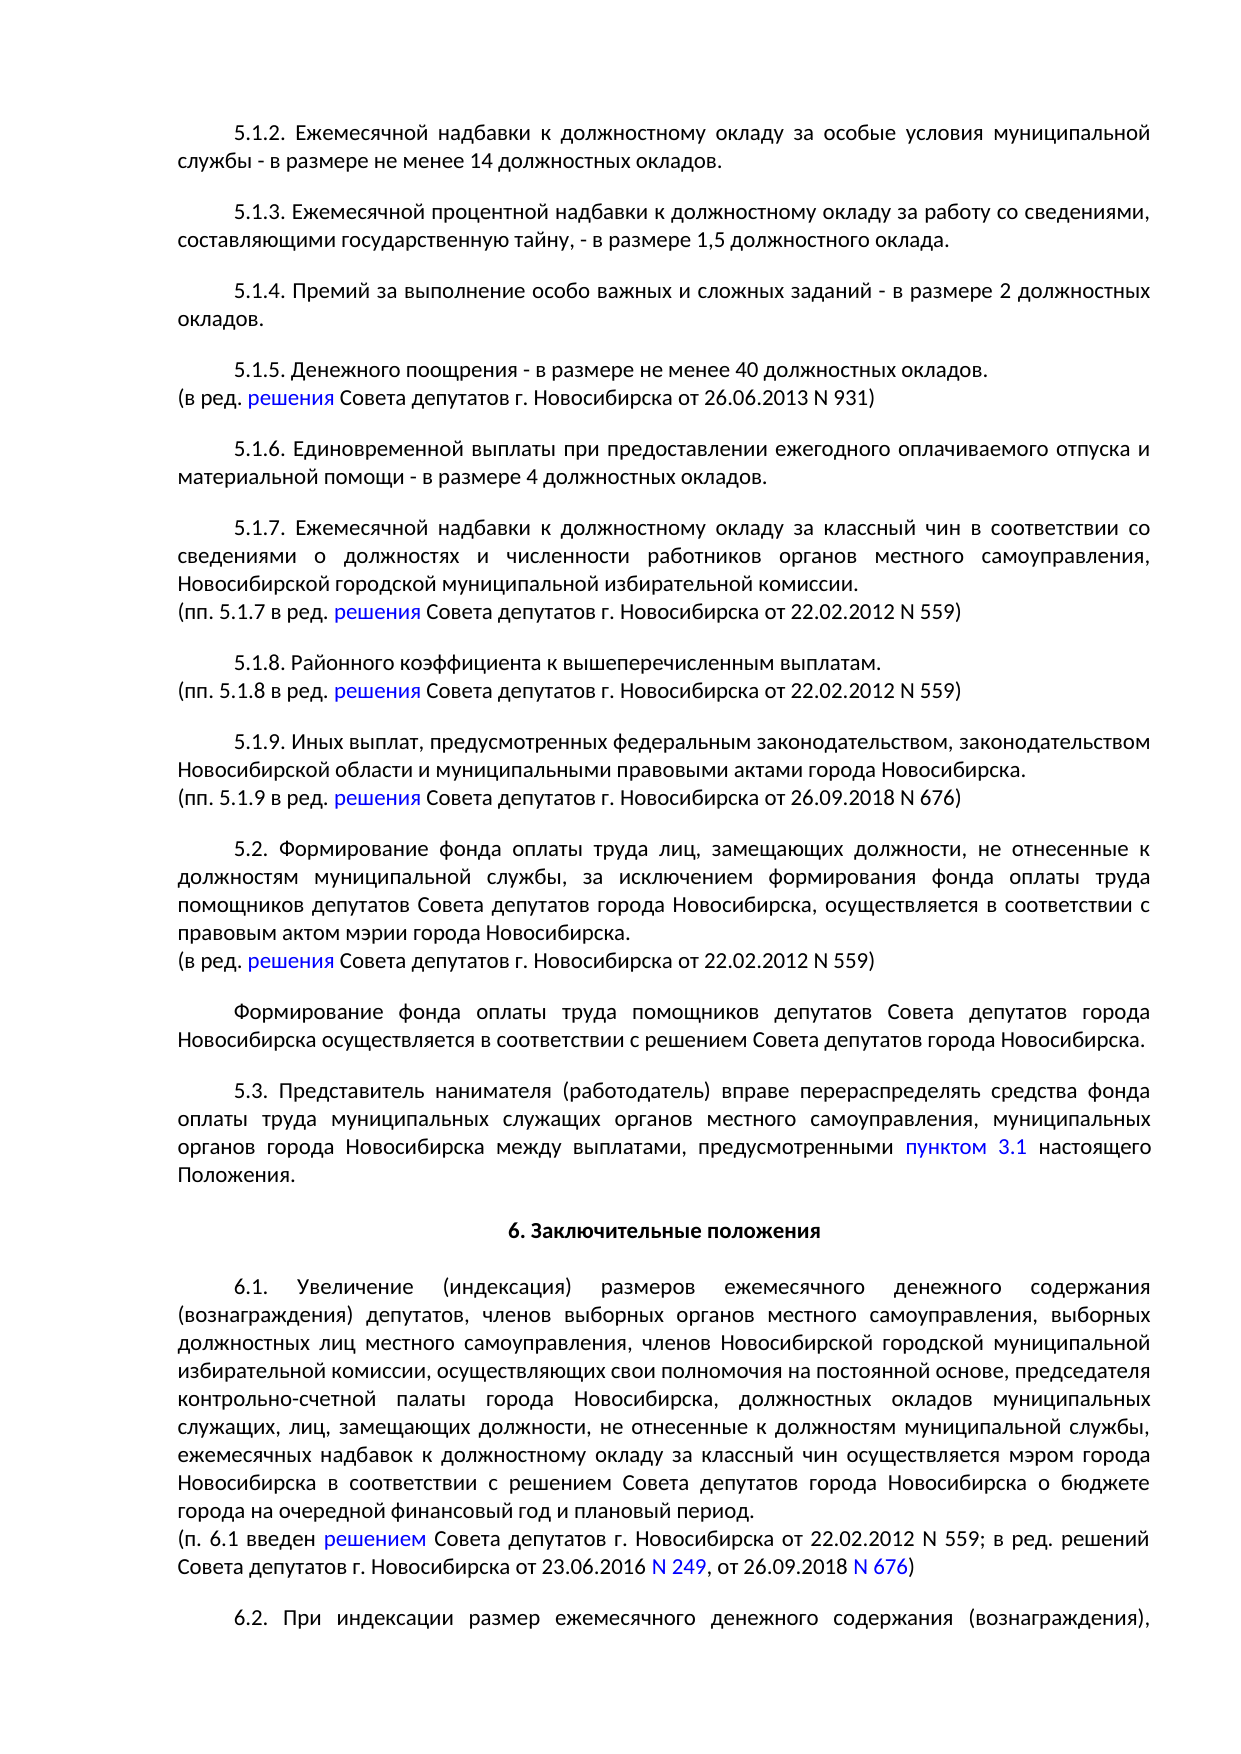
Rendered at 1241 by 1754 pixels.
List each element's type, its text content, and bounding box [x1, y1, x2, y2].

text (п. 6.1 введен решением Совета депутатов г. Новосибирска от 22.02.2012 N 559; в ред. решений Совета депутатов г. Новосибирска от 23.06.2016 N 249, от 26.09.2018 N 676) [177, 1524, 1152, 1580]
text 5.1.9. Иных выплат, предусмотренных федеральным законодательством, законодательством Новосибирской области и муниципальными правовыми актами города Новосибирска. [177, 727, 1152, 783]
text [177, 1603, 1152, 1631]
text 5.1.5. Денежного поощрения - в размере не менее 40 должностных окладов. [177, 355, 1152, 383]
text (в ред. решения Совета депутатов г. Новосибирска от 22.02.2012 N 559) [177, 946, 1152, 974]
title 6. Заключительные положения [177, 1216, 1152, 1244]
text 5.1.8. Районного коэффициента к вышеперечисленным выплатам. [177, 648, 1152, 676]
text 5.1.4. Премий за выполнение особо важных и сложных заданий - в размере 2 должностных окладов. [177, 276, 1152, 332]
text (пп. 5.1.7 в ред. решения Совета депутатов г. Новосибирска от 22.02.2012 N 559) [177, 597, 1152, 625]
text 5.1.7. Ежемесячной надбавки к должностному окладу за классный чин в соответствии со сведениями о должностях и численности работников органов местного самоуправления, Новосибирской городской муниципальной избирательной комиссии. [177, 513, 1152, 597]
text 6.1. Увеличение (индексация) размеров ежемесячного денежного содержания (вознаграждения) депутатов, членов выборных органов местного самоуправления, выборных должностных лиц местного самоуправления, членов Новосибирской городской муниципальной избирательной комиссии, осуществляющих свои полномочия на постоянной основе, председателя контрольно-счетной палаты города Новосибирска, должностных окладов муниципальных служащих, лиц, замещающих должности, не отнесенные к должностям муниципальной службы, ежемесячных надбавок к должностному окладу за классный чин осуществляется мэром города Новосибирска в соответствии с решением Совета депутатов города Новосибирска о бюджете города на очередной финансовый год и плановый период. [177, 1272, 1152, 1524]
text 5.1.6. Единовременной выплаты при предоставлении ежегодного оплачиваемого отпуска и материальной помощи - в размере 4 должностных окладов. [177, 434, 1152, 490]
text 5.3. Представитель нанимателя (работодатель) вправе перераспределять средства фонда оплаты труда муниципальных служащих органов местного самоуправления, муниципальных органов города Новосибирска между выплатами, предусмотренными пунктом 3.1 настоящего Положения. [177, 1076, 1152, 1188]
text (в ред. решения Совета депутатов г. Новосибирска от 26.06.2013 N 931) [177, 383, 1152, 411]
text (пп. 5.1.8 в ред. решения Совета депутатов г. Новосибирска от 22.02.2012 N 559) [177, 676, 1152, 704]
text (пп. 5.1.9 в ред. решения Совета депутатов г. Новосибирска от 26.09.2018 N 676) [177, 783, 1152, 811]
text 5.1.3. Ежемесячной процентной надбавки к должностному окладу за работу со сведениями, составляющими государственную тайну, - в размере 1,5 должностного оклада. [177, 197, 1152, 253]
text Формирование фонда оплаты труда помощников депутатов Совета депутатов города Новосибирска осуществляется в соответствии с решением Совета депутатов города Новосибирска. [177, 997, 1152, 1053]
text 5.2. Формирование фонда оплаты труда лиц, замещающих должности, не отнесенные к должностям муниципальной службы, за исключением формирования фонда оплаты труда помощников депутатов Совета депутатов города Новосибирска, осуществляется в соответствии с правовым актом мэрии города Новосибирска. [177, 834, 1152, 946]
text 5.1.2. Ежемесячной надбавки к должностному окладу за особые условия муниципальной службы - в размере не менее 14 должностных окладов. [177, 118, 1152, 174]
